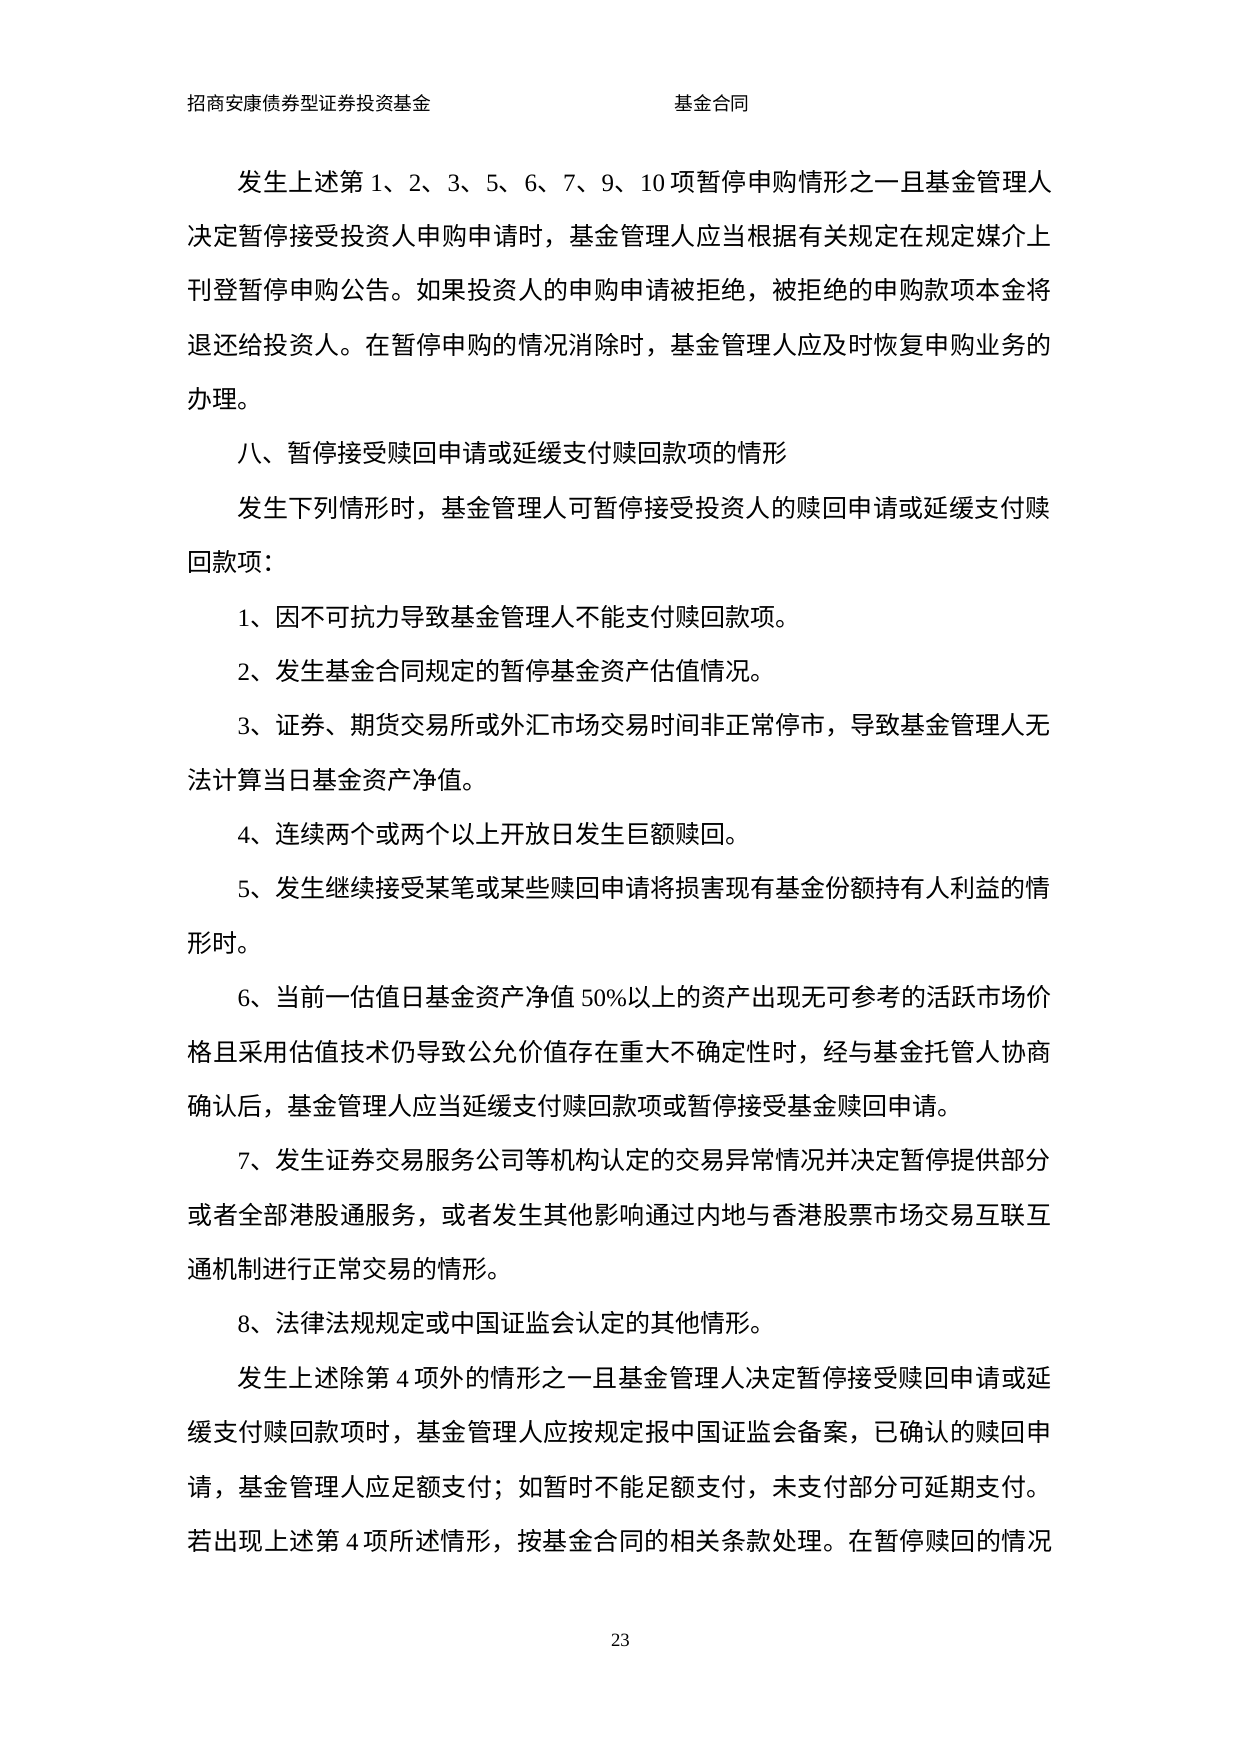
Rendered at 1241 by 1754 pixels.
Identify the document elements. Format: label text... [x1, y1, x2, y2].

text 5、发生继续接受某笔或某些赎回申请将损害现有基金份额持有人利益的情形时。 [187, 869, 1053, 959]
text 3、证券、期货交易所或外汇市场交易时间非正常停市，导致基金管理人无法计算当日基金资产净值。 [187, 706, 1053, 796]
text 8、法律法规规定或中国证监会认定的其他情形。 [187, 1304, 1053, 1340]
text 发生下列情形时，基金管理人可暂停接受投资人的赎回申请或延缓支付赎回款项： [187, 488, 1053, 579]
text 4、连续两个或两个以上开放日发生巨额赎回。 [187, 814, 1053, 851]
text 2、发生基金合同规定的暂停基金资产估值情况。 [187, 651, 1053, 688]
text 7、发生证券交易服务公司等机构认定的交易异常情况并决定暂停提供部分或者全部港股通服务，或者发生其他影响通过内地与香港股票市场交易互联互通机制进行正常交易的情形。 [187, 1141, 1053, 1286]
text 1、因不可抗力导致基金管理人不能支付赎回款项。 [187, 597, 1053, 633]
text 八、暂停接受赎回申请或延缓支付赎回款项的情形 [187, 434, 1053, 470]
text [187, 1358, 1053, 1558]
text 6、当前一估值日基金资产净值50%以上的资产出现无可参考的活跃市场价格且采用估值技术仍导致公允价值存在重大不确定性时，经与基金托管人协商确认后，基金管理人应当延缓支付赎回款项或暂停接受基金赎回申请。 [187, 978, 1053, 1123]
text 发生上述第1、2、3、5、6、7、9、10项暂停申购情形之一且基金管理人决定暂停接受投资人申购申请时，基金管理人应当根据有关规定在规定媒介上刊登暂停申购公告。如果投资人的申购申请被拒绝，被拒绝的申购款项本金将退还给投资人。在暂停申购的情况消除时，基金管理人应及时恢复申购业务的办理。 [187, 162, 1053, 416]
